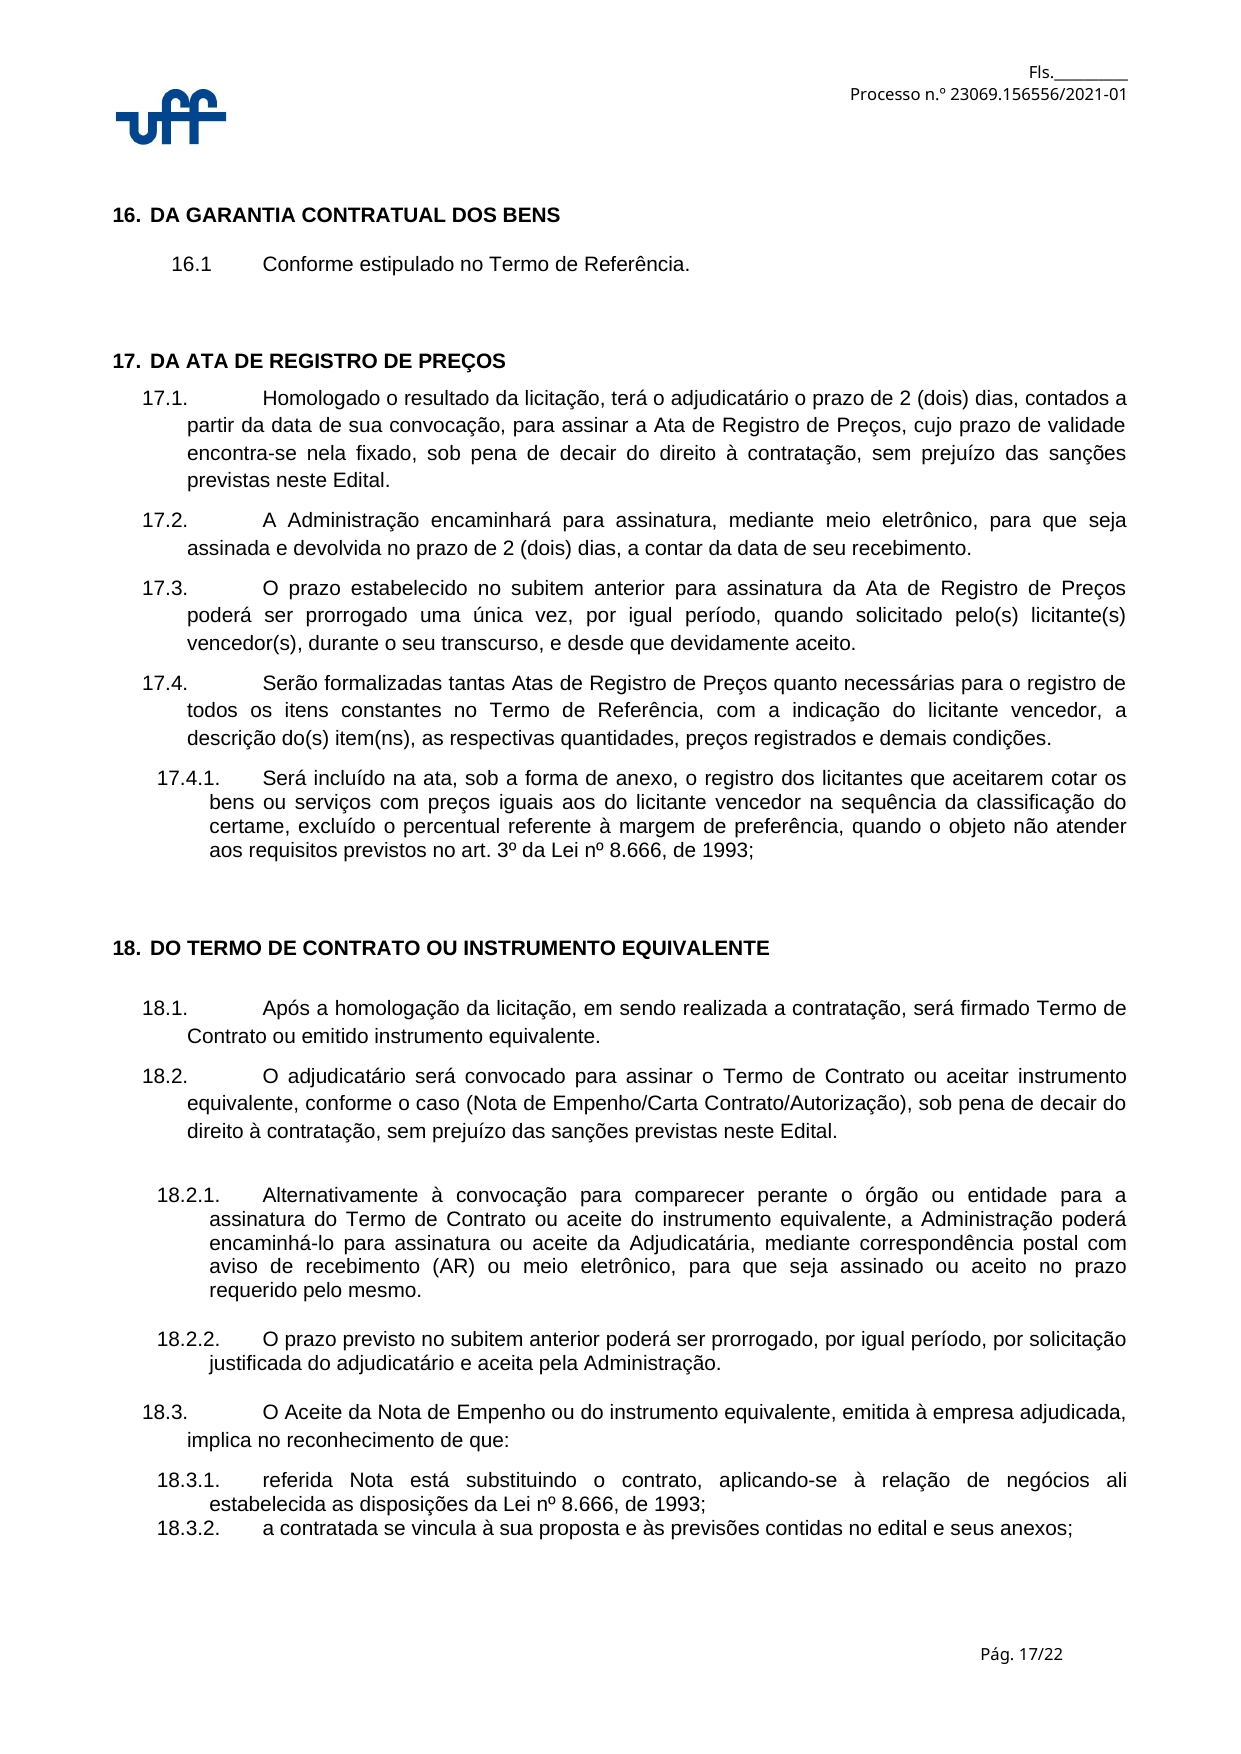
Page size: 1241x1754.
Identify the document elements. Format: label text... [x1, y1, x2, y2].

list DO TERMO DE CONTRATO OU INSTRUMENTO EQUIVALENTE [112, 936, 1128, 959]
list O Aceite da Nota de Empenho ou do instrumento equivalente, emitida à empresa adjudicada, implica no reconhecimento de que: [142, 1400, 1128, 1452]
list Será incluído na ata, sob a forma de anexo, o registro dos licitantes que aceitarem cotar os bens ou serviços com preços iguais aos do licitante vencedor na sequência da classificação do certame, excluído o percentual referente à margem de preferência, quando o objeto não atender aos requisitos previstos no art. 3º da Lei nº 8.666, de 1993; [157, 766, 1128, 862]
list A Administração encaminhará para assinatura, mediante meio eletrônico, para que seja assinada e devolvida no prazo de 2 (dois) dias, a contar da data de seu recebimento. [142, 508, 1128, 560]
list Após a homologação da licitação, em sendo realizada a contratação, será firmado Termo de Contrato ou emitido instrumento equivalente. [142, 996, 1128, 1047]
list O adjudicatário será convocado para assinar o Termo de Contrato ou aceitar instrumento equivalente, conforme o caso (Nota de Empenho/Carta Contrato/Autorização), sob pena de decair do direito à contratação, sem prejuízo das sanções previstas neste Edital. [142, 1063, 1128, 1142]
list DA GARANTIA CONTRATUAL DOS BENS [112, 202, 1128, 226]
list Alternativamente à convocação para comparecer perante o órgão ou entidade para a assinatura do Termo de Contrato ou aceite do instrumento equivalente, a Administração poderá encaminhá-lo para assinatura ou aceite da Adjudicatária, mediante correspondência postal com aviso de recebimento (AR) ou meio eletrônico, para que seja assinado ou aceito no prazo requerido pelo mesmo. [157, 1182, 1128, 1302]
list a contratada se vincula à sua proposta e às previsões contidas no edital e seus anexos; [157, 1516, 1128, 1539]
list O prazo estabelecido no subitem anterior para assinatura da Ata de Registro de Preços poderá ser prorrogado uma única vez, por igual período, quando solicitado pelo(s) licitante(s) vencedor(s), durante o seu transcurso, e desde que devidamente aceito. [142, 576, 1128, 655]
list Conforme estipulado no Termo de Referência. [171, 251, 1128, 275]
list referida Nota está substituindo o contrato, aplicando-se à relação de negócios ali estabelecida as disposições da Lei nº 8.666, de 1993; [157, 1468, 1128, 1516]
list Homologado o resultado da licitação, terá o adjudicatário o prazo de 2 (dois) dias, contados a partir da data de sua convocação, para assinar a Ata de Registro de Preços, cujo prazo de validade encontra-se nela fixado, sob pena de decair do direito à contratação, sem prejuízo das sanções previstas neste Edital. [142, 386, 1128, 492]
picture [114, 89, 227, 150]
list Serão formalizadas tantas Atas de Registro de Preços quanto necessárias para o registro de todos os itens constantes no Termo de Referência, com a indicação do licitante vencedor, a descrição do(s) item(ns), as respectivas quantidades, preços registrados e demais condições. [142, 671, 1128, 750]
list O prazo previsto no subitem anterior poderá ser prorrogado, por igual período, por solicitação justificada do adjudicatário e aceita pela Administração. [157, 1327, 1128, 1375]
list DA ATA DE REGISTRO DE PREÇOS [112, 349, 1128, 373]
